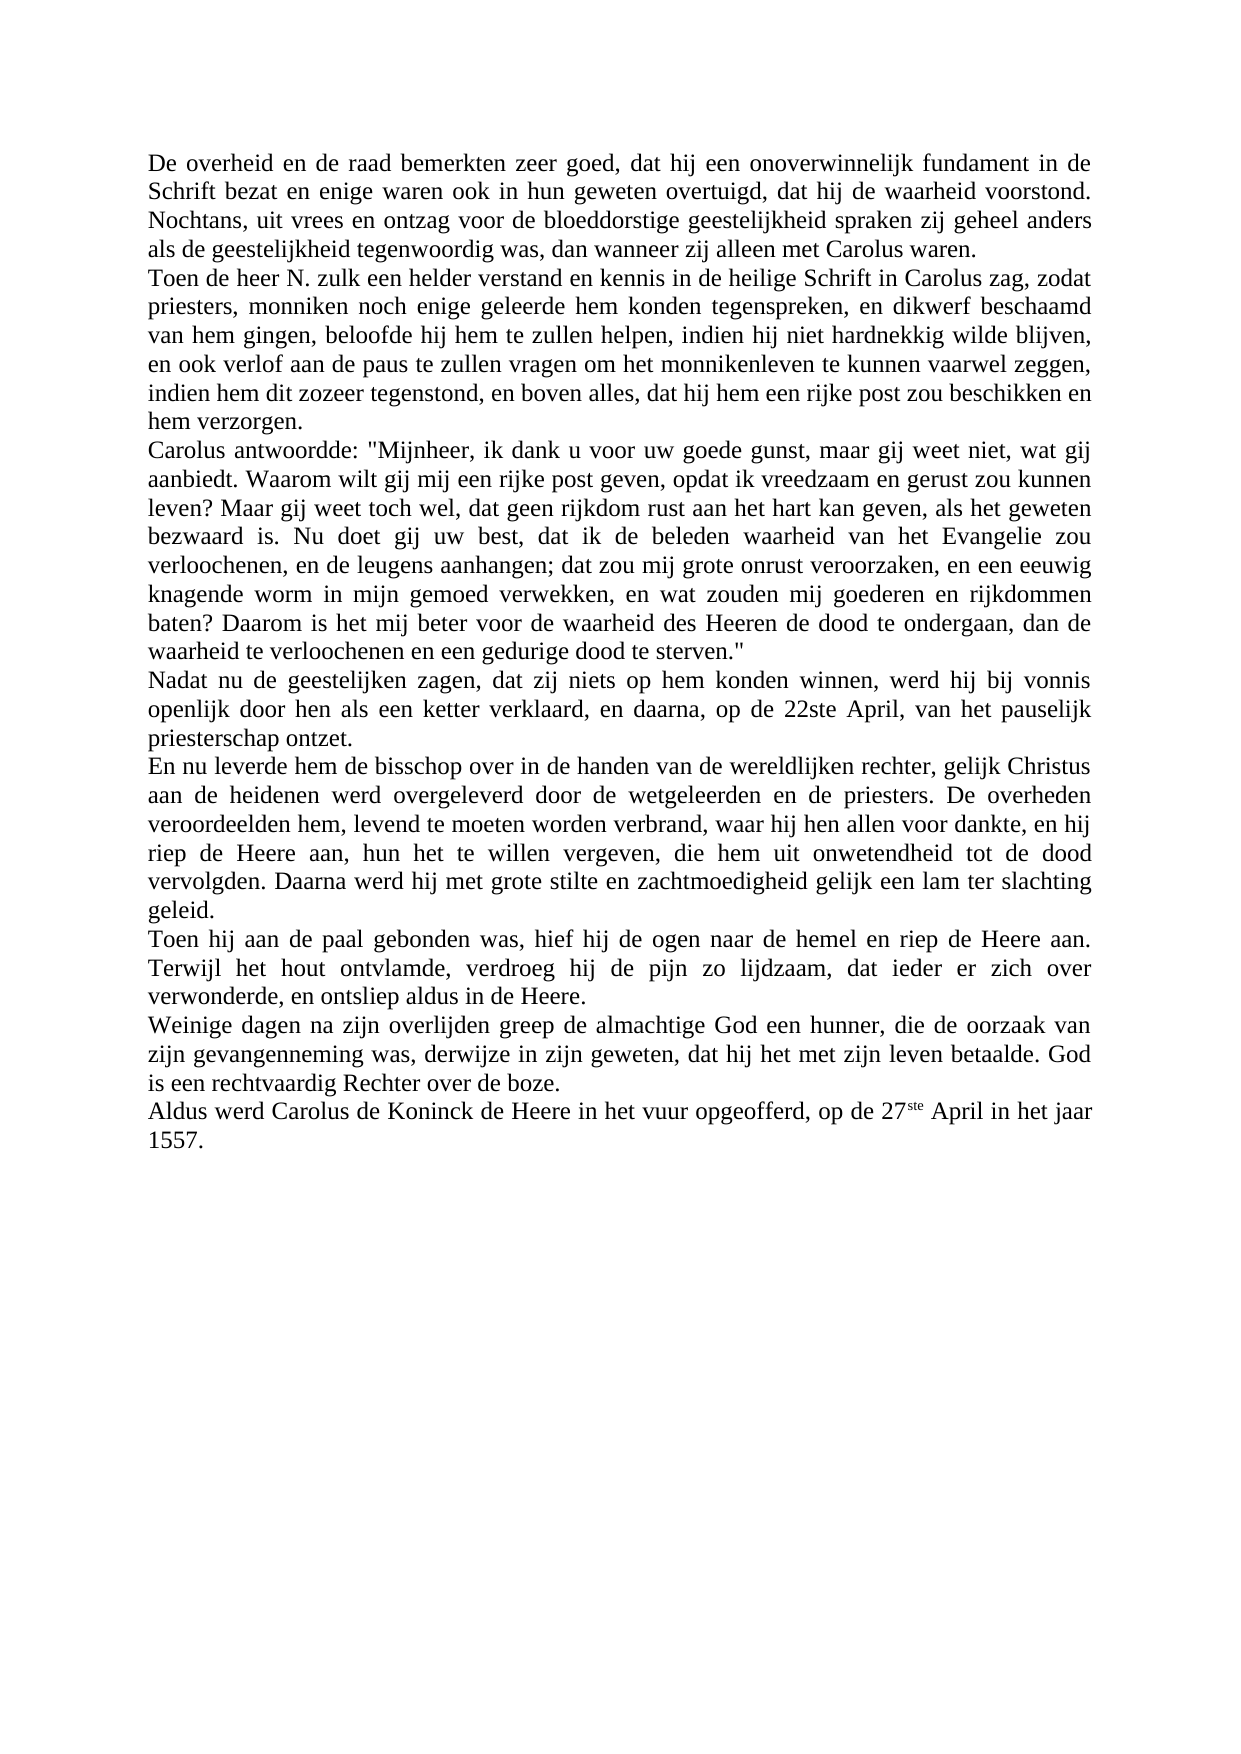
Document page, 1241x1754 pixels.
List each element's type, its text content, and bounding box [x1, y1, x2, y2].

text Toen hij aan de paal gebonden was, hief hij de ogen naar de hemel en riep de Heere aan. Terwijl het hout ontvlamde, verdroeg hij de pijn zo lijdzaam, dat ieder er zich over verwonderde, en ontsliep aldus in de Heere. [148, 924, 1093, 1010]
text Toen de heer N. zulk een helder verstand en kennis in de heilige Schrift in Carolus zag, zodat priesters, monniken noch enige geleerde hem konden tegenspreken, en dikwerf beschaamd van hem gingen, beloofde hij hem te zullen helpen, indien hij niet hardnekkig wilde blijven, en ook verlof aan de paus te zullen vragen om het monnikenleven te kunnen vaarwel zeggen, indien hem dit zozeer tegenstond, en boven alles, dat hij hem een rijke post zou beschikken en hem verzorgen. [148, 263, 1093, 435]
text Nadat nu de geestelijken zagen, dat zij niets op hem konden winnen, werd hij bij vonnis openlijk door hen als een ketter verklaard, en daarna, op de 22ste April, van het pauselijk priesterschap ontzet. [148, 665, 1093, 751]
text En nu leverde hem de bisschop over in de handen van de wereldlijken rechter, gelijk Christus aan de heidenen werd overgeleverd door de wetgeleerden en de priesters. De overheden veroordeelden hem, levend te moeten worden verbrand, waar hij hen allen voor dankte, en hij riep de Heere aan, hun het te willen vergeven, die hem uit onwetendheid tot de dood vervolgden. Daarna werd hij met grote stilte en zachtmoedigheid gelijk een lam ter slachting geleid. [148, 751, 1093, 924]
text Weinige dagen na zijn overlijden greep de almachtige God een hunner, die de oorzaak van zijn gevangenneming was, derwijze in zijn geweten, dat hij het met zijn leven betaalde. God is een rechtvaardig Rechter over de boze. [148, 1010, 1093, 1096]
text Carolus antwoordde: "Mijnheer, ik dank u voor uw goede gunst, maar gij weet niet, wat gij aanbiedt. Waarom wilt gij mij een rijke post geven, opdat ik vreedzaam en gerust zou kunnen leven? Maar gij weet toch wel, dat geen rijkdom rust aan het hart kan geven, als het geweten bezwaard is. Nu doet gij uw best, dat ik de beleden waarheid van het Evangelie zou verloochenen, en de leugens aanhangen; dat zou mij grote onrust veroorzaken, en een eeuwig knagende worm in mijn gemoed verwekken, en wat zouden mij goederen en rijkdommen baten? Daarom is het mij beter voor de waarheid des Heeren de dood te ondergaan, dan de waarheid te verloochenen en een gedurige dood te sterven." [148, 435, 1093, 665]
text De overheid en de raad bemerkten zeer goed, dat hij een onoverwinnelijk fundament in de Schrift bezat en enige waren ook in hun geweten overtuigd, dat hij de waarheid voorstond. Nochtans, uit vrees en ontzag voor de bloeddorstige geestelijkheid spraken zij geheel anders als de geestelijkheid tegenwoordig was, dan wanneer zij alleen met Carolus waren. [148, 148, 1093, 263]
text Aldus werd Carolus de Koninck de Heere in het vuur opgeofferd, op de 27ste April in het jaar 1557. [148, 1096, 1093, 1154]
